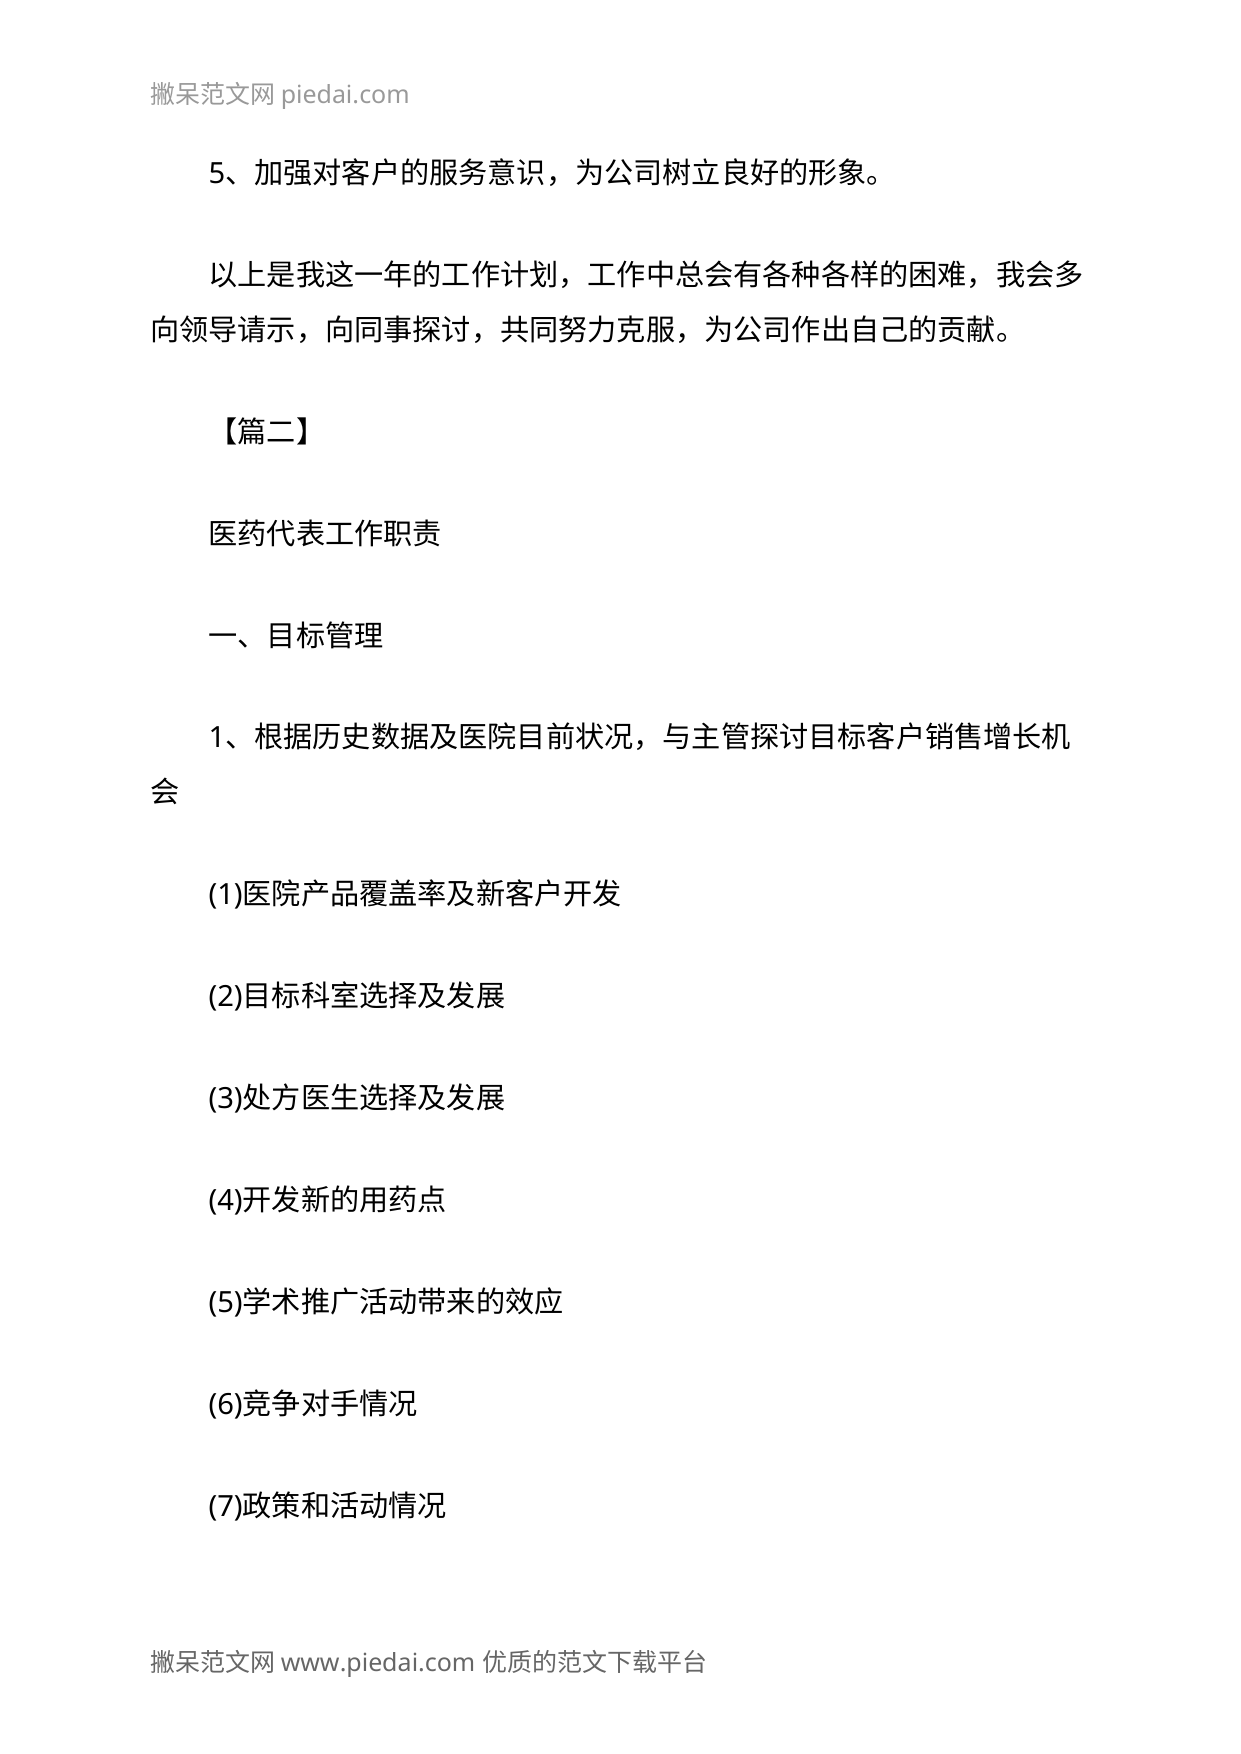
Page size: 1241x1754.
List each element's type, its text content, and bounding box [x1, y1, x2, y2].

text 以上是我这一年的工作计划，工作中总会有各种各样的困难，我会多向领导请示，向同事探讨，共同努力克服，为公司作出自己的贡献。 [150, 252, 1090, 349]
text 1、根据历史数据及医院目前状况，与主管探讨目标客户销售增长机会 [150, 714, 1090, 811]
text 医药代表工作职责 [150, 510, 1090, 553]
text (7)政策和活动情况 [150, 1483, 1090, 1525]
text (1)医院产品覆盖率及新客户开发 [150, 871, 1090, 913]
text 5、加强对客户的服务意识，为公司树立良好的形象。 [150, 150, 1090, 192]
text (2)目标科室选择及发展 [150, 973, 1090, 1015]
text (5)学术推广活动带来的效应 [150, 1279, 1090, 1321]
text (4)开发新的用药点 [150, 1177, 1090, 1219]
text (6)竞争对手情况 [150, 1381, 1090, 1423]
text (3)处方医生选择及发展 [150, 1075, 1090, 1117]
text 【篇二】 [150, 409, 1090, 451]
text 一、目标管理 [150, 612, 1090, 654]
